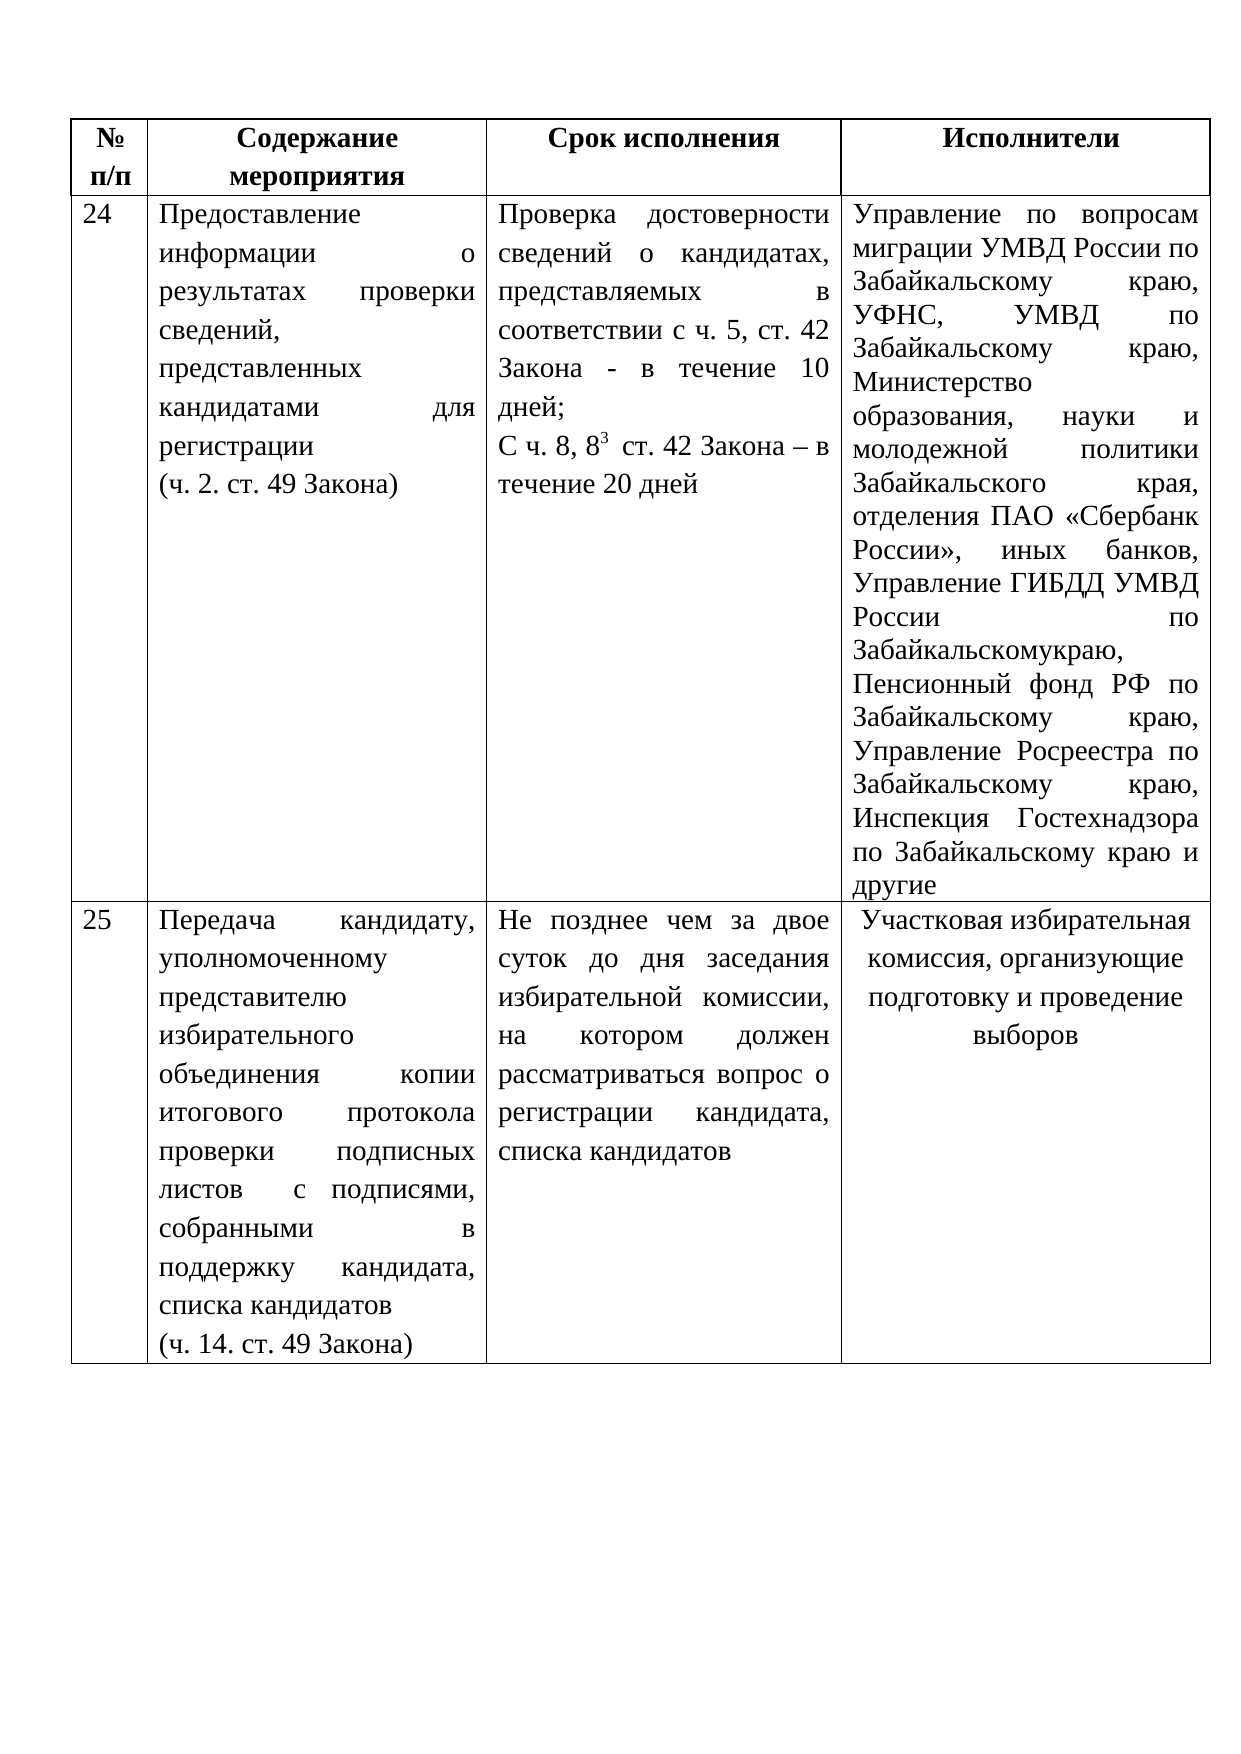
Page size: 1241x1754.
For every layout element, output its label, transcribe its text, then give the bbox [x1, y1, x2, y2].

table_cell Проверка достоверности сведений о кандидатах, представляемых в соответствии с ч. 5, ст. 42 Закона - в течение 10 дней; С ч. 8, 83 ст. 42 Закона – в течение 20 дней [487, 196, 841, 901]
table_header Содержание мероприятия [148, 120, 486, 195]
table_header Исполнители [842, 120, 1209, 195]
table_cell Предоставление информации о результатах проверки сведений, представленных кандидатами для регистрации (ч. 2. ст. 49 Закона) [148, 196, 486, 901]
table_cell 24 [72, 196, 147, 901]
table_cell Не позднее чем за двое суток до дня заседания избирательной комиссии, на котором должен рассматриваться вопрос о регистрации кандидата, списка кандидатов [487, 902, 841, 1363]
table_header № п/п [72, 120, 147, 195]
table_cell Передача кандидату, уполномоченному представителю избирательного объединения копии итогового протокола проверки подписных листов с подписями, собранными в поддержку кандидата, списка кандидатов (ч. 14. ст. 49 Закона) [148, 902, 486, 1363]
table_cell 25 [72, 902, 147, 1363]
table_cell Управление по вопросам миграции УМВД России по Забайкальскому краю, УФНС, УМВД по Забайкальскому краю, Министерство образования, науки и молодежной политики Забайкальского края, отделения ПАО «Сбербанк России», иных банков, Управление ГИБДД УМВД России по Забайкальскомукраю, Пенсионный фонд РФ по Забайкальскому краю, Управление Росреестра по Забайкальскому краю, Инспекция Гостехнадзора по Забайкальскому краю и другие [842, 196, 1210, 901]
table_header Срок исполнения [487, 120, 840, 195]
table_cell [842, 902, 1210, 1363]
